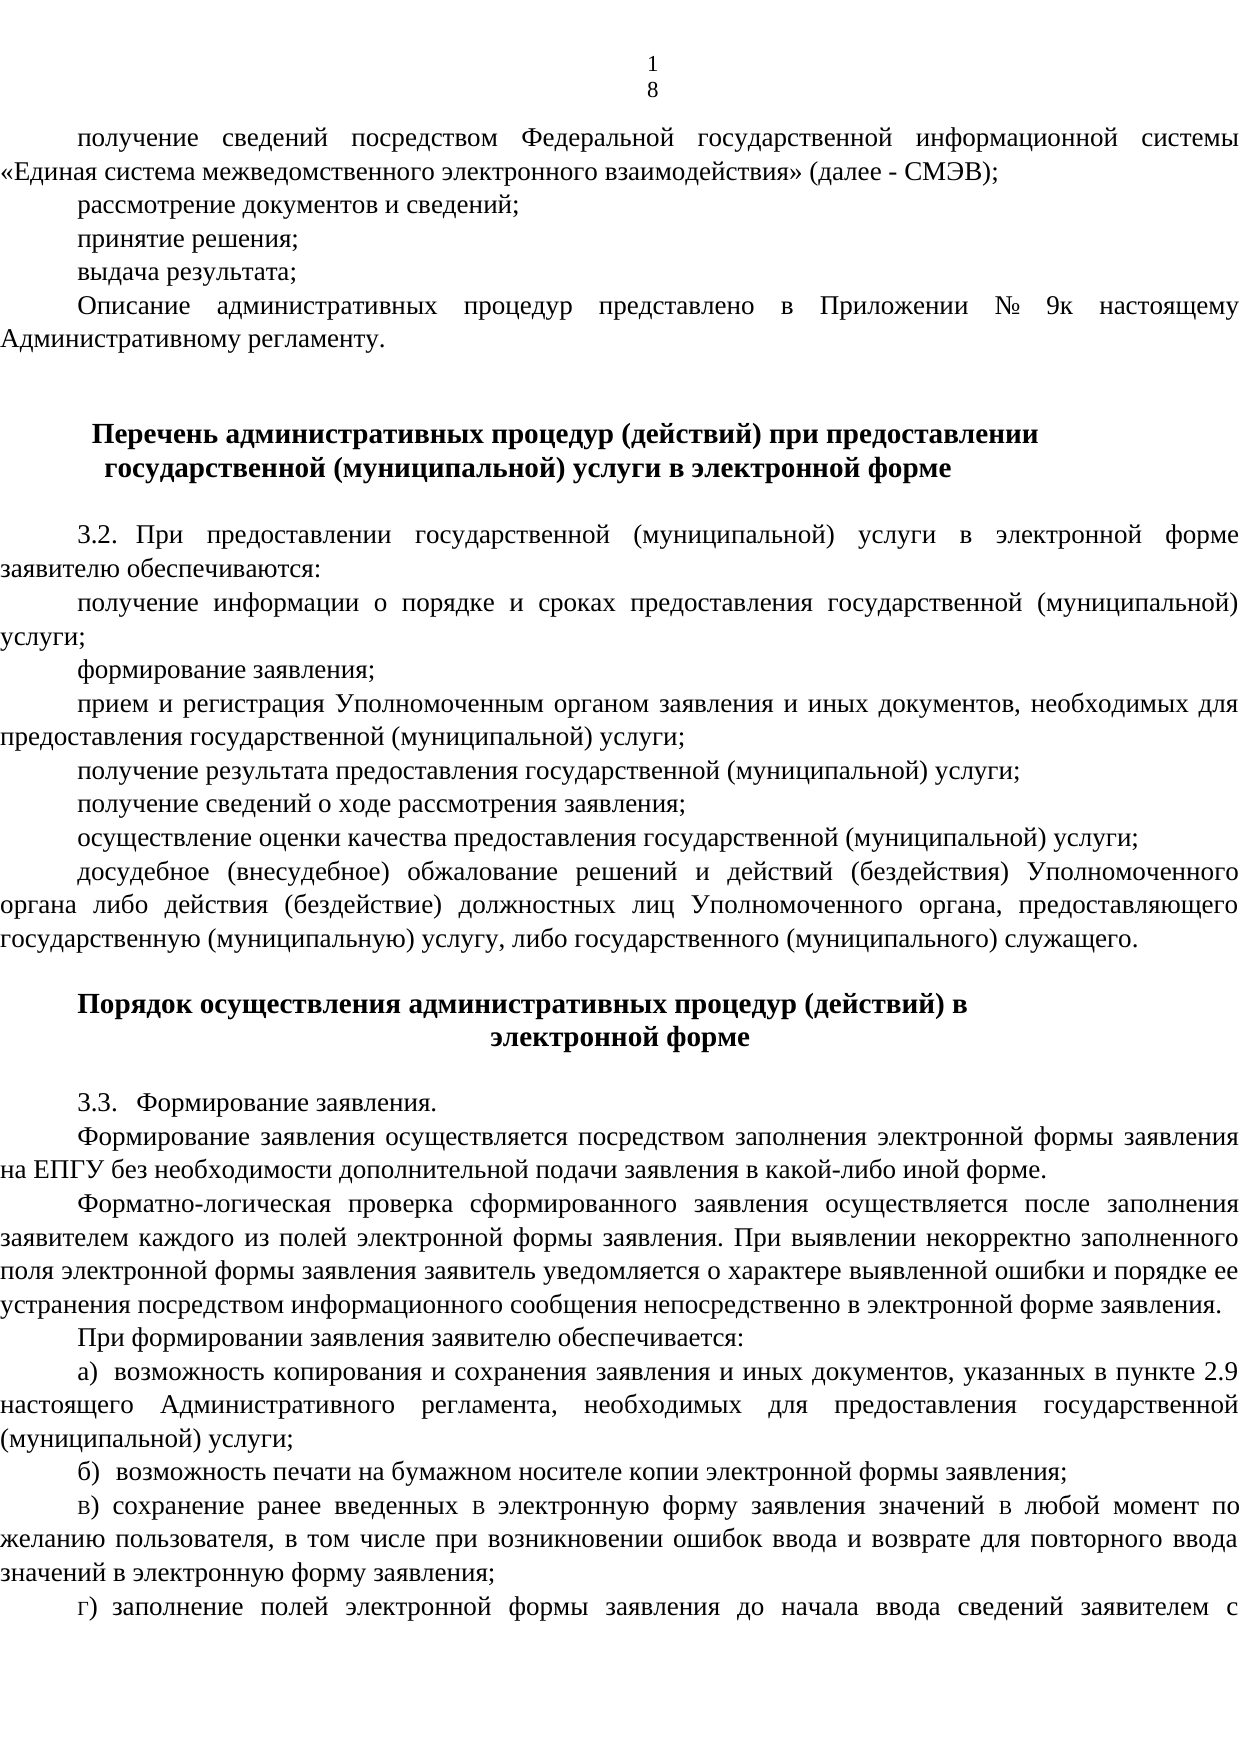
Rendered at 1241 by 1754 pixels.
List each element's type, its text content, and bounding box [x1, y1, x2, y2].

text рассмотрение документов и сведений; [0, 187, 1240, 220]
text прием и регистрация Уполномоченным органом заявления и иных документов, необходимых для предоставления государственной (муниципальной) услуги; [0, 685, 1240, 752]
text принятие решения; [77, 220, 584, 254]
text в) сохранение ранее введенных в электронную форму заявления значений в любой момент по желанию пользователя, в том числе при возникновении ошибок ввода и возврате для повторного ввода значений в электронную форму заявления; [0, 1487, 1240, 1588]
text выдача результата; [77, 254, 584, 287]
text Перечень административных процедур (действий) при предоставлении государственной (муниципальной) услуги в электронной форме [92, 417, 1240, 484]
list Формирование заявления. [0, 1085, 1240, 1118]
text б) возможность печати на бумажном носителе копии электронной формы заявления; [0, 1454, 1240, 1487]
text Описание административных процедур представлено в Приложении № 9к настоящему Административному регламенту. [0, 287, 1240, 354]
text а) возможность копирования и сохранения заявления и иных документов, указанных в пункте 2.9 настоящего Административного регламента, необходимых для предоставления государственной (муниципальной) услуги; [0, 1353, 1240, 1454]
text осуществление оценки качества предоставления государственной (муниципальной) услуги; [0, 819, 1240, 853]
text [0, 1588, 1240, 1622]
text Формирование заявления осуществляется посредством заполнения электронной формы заявления на ЕПГУ без необходимости дополнительной подачи заявления в какой-либо иной форме. [0, 1118, 1240, 1186]
text Форматно-логическая проверка сформированного заявления осуществляется после заполнения заявителем каждого из полей электронной формы заявления. При выявлении некорректно заполненного поля электронной формы заявления заявитель уведомляется о характере выявленной ошибки и порядке ее устранения посредством информационного сообщения непосредственно в электронной форме заявления. [0, 1186, 1240, 1320]
text При формировании заявления заявителю обеспечивается: [0, 1320, 1240, 1353]
text досудебное (внесудебное) обжалование решений и действий (бездействия) Уполномоченного органа либо действия (бездействие) должностных лиц Уполномоченного органа, предоставляющего государственную (муниципальную) услугу, либо государственного (муниципального) служащего. [0, 853, 1240, 954]
text Порядок осуществления административных процедур (действий) в [0, 988, 1240, 1020]
text электронной форме [0, 1020, 1240, 1053]
text формирование заявления; [0, 652, 1240, 685]
list При предоставлении государственной (муниципальной) услуги в электронной форме заявителю обеспечиваются: [0, 517, 1240, 585]
text получение сведений посредством Федеральной государственной информационной системы «Единая система межведомственного электронного взаимодействия» (далее - СМЭВ); [0, 119, 1240, 187]
text получение сведений о ходе рассмотрения заявления; [0, 786, 1240, 819]
text получение результата предоставления государственной (муниципальной) услуги; [0, 752, 1240, 786]
text получение информации о порядке и сроках предоставления государственной (муниципальной) услуги; [0, 585, 1240, 652]
